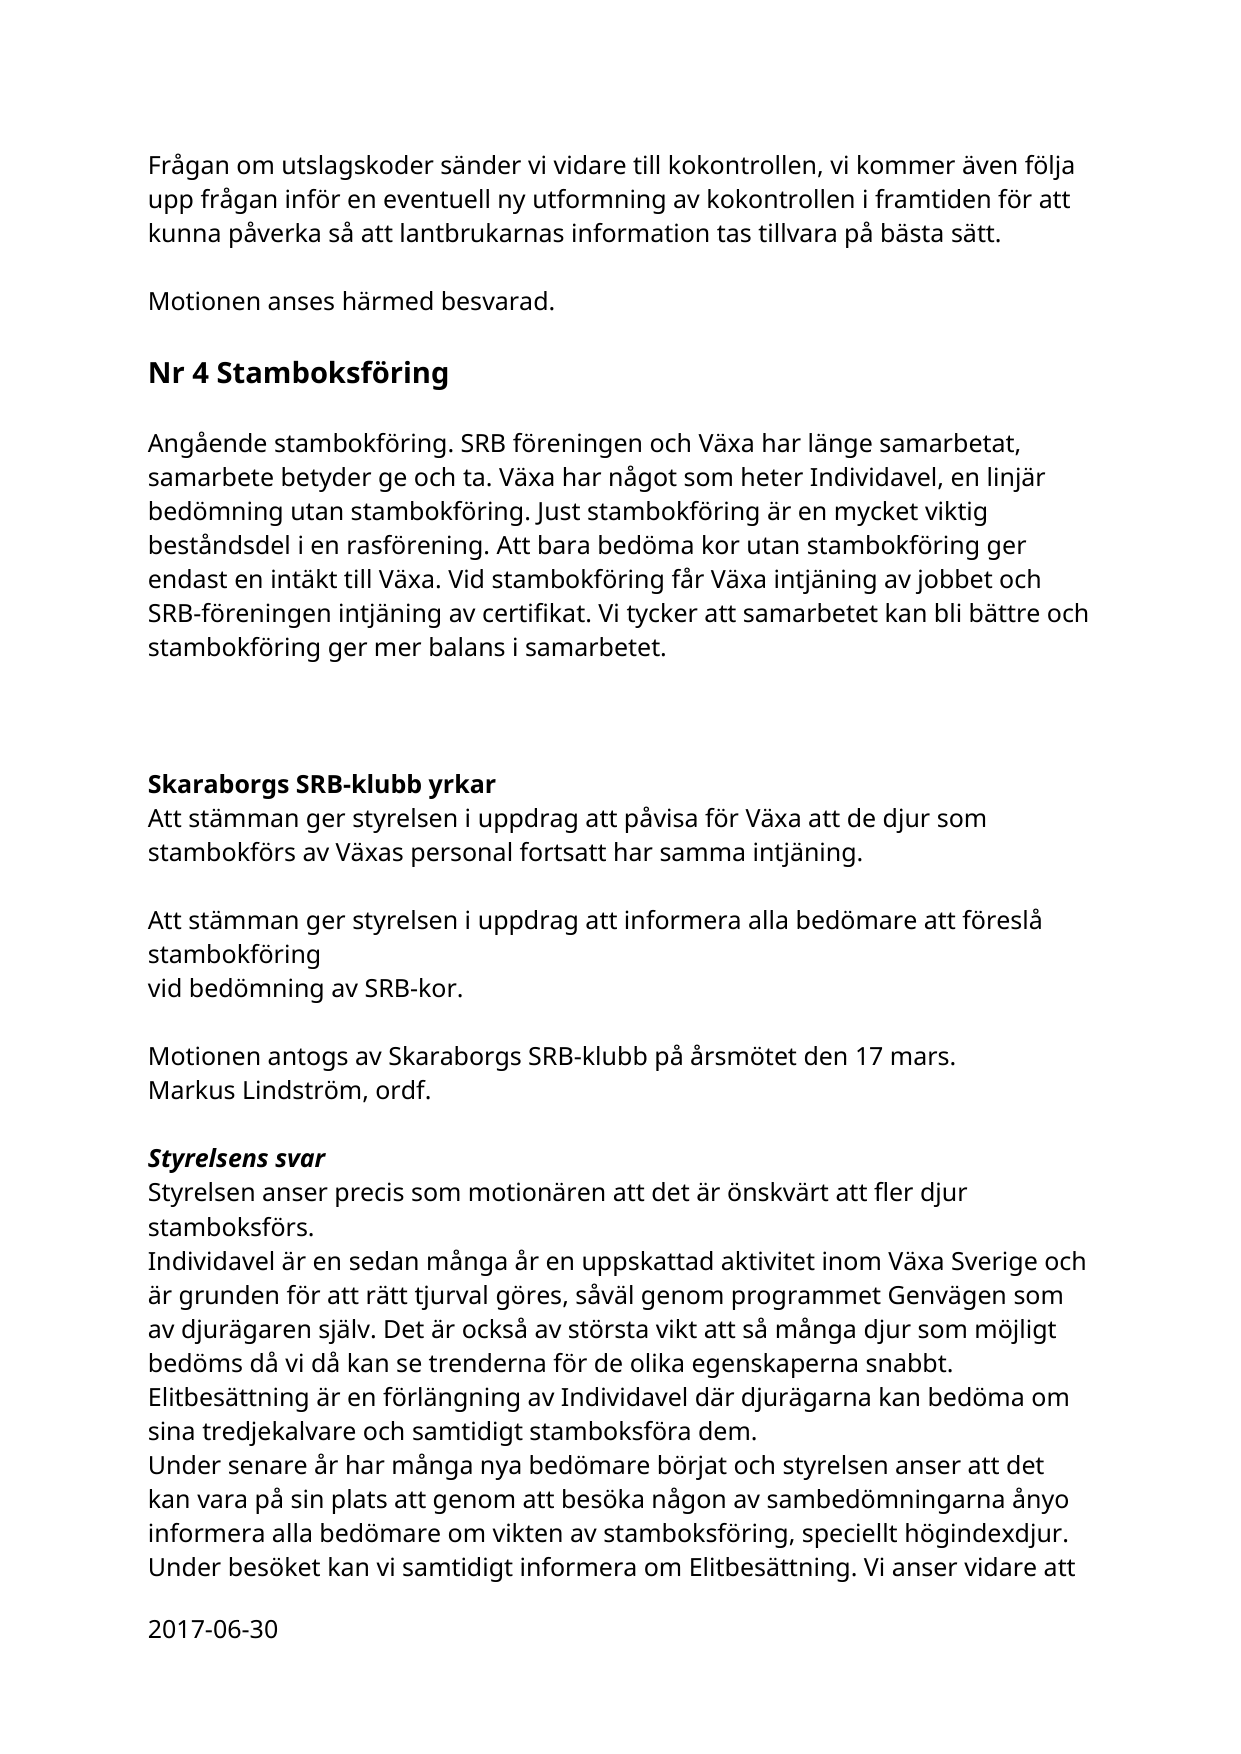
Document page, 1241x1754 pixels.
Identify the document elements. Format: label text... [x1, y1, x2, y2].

text Markus Lindström, ordf. [148, 1073, 1093, 1107]
text Individavel är en sedan många år en uppskattad aktivitet inom Växa Sverige och är grunden för att rätt tjurval göres, såväl genom programmet Genvägen som av djurägaren själv. Det är också av största vikt att så många djur som möjligt bedöms då vi då kan se trenderna för de olika egenskaperna snabbt. Elitbesättning är en förlängning av Individavel där djurägarna kan bedöma om sina tredjekalvare och samtidigt stamboksföra dem. [148, 1243, 1093, 1448]
text Att stämman ger styrelsen i uppdrag att påvisa för Växa att de djur som stambokförs av Växas personal fortsatt har samma intjäning. [148, 800, 1093, 868]
text Styrelsens svar [148, 1141, 1093, 1175]
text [148, 1448, 1093, 1584]
text Frågan om utslagskoder sänder vi vidare till kokontrollen, vi kommer även följa upp frågan inför en eventuell ny utformning av kokontrollen i framtiden för att kunna påverka så att lantbrukarnas information tas tillvara på bästa sätt. [148, 148, 1093, 250]
text Angående stambokföring. SRB föreningen och Växa har länge samarbetat, samarbete betyder ge och ta. Växa har något som heter Individavel, en linjär bedömning utan stambokföring. Just stambokföring är en mycket viktig beståndsdel i en rasförening. Att bara bedöma kor utan stambokföring ger endast en intäkt till Växa. Vid stambokföring får Växa intjäning av jobbet och SRB-föreningen intjäning av certifikat. Vi tycker att samarbetet kan bli bättre och stambokföring ger mer balans i samarbetet. [148, 426, 1093, 664]
text Att stämman ger styrelsen i uppdrag att informera alla bedömare att föreslå stambokföring [148, 903, 1093, 971]
text vid bedömning av SRB-kor. [148, 971, 1093, 1005]
text Styrelsen anser precis som motionären att det är önskvärt att fler djur stamboksförs. [148, 1175, 1093, 1243]
text Skaraborgs SRB-klubb yrkar [148, 766, 1093, 800]
text Nr 4 Stamboksföring [148, 352, 1093, 392]
text Motionen antogs av Skaraborgs SRB-klubb på årsmötet den 17 mars. [148, 1039, 1093, 1073]
text Motionen anses härmed besvarad. [148, 284, 1093, 318]
